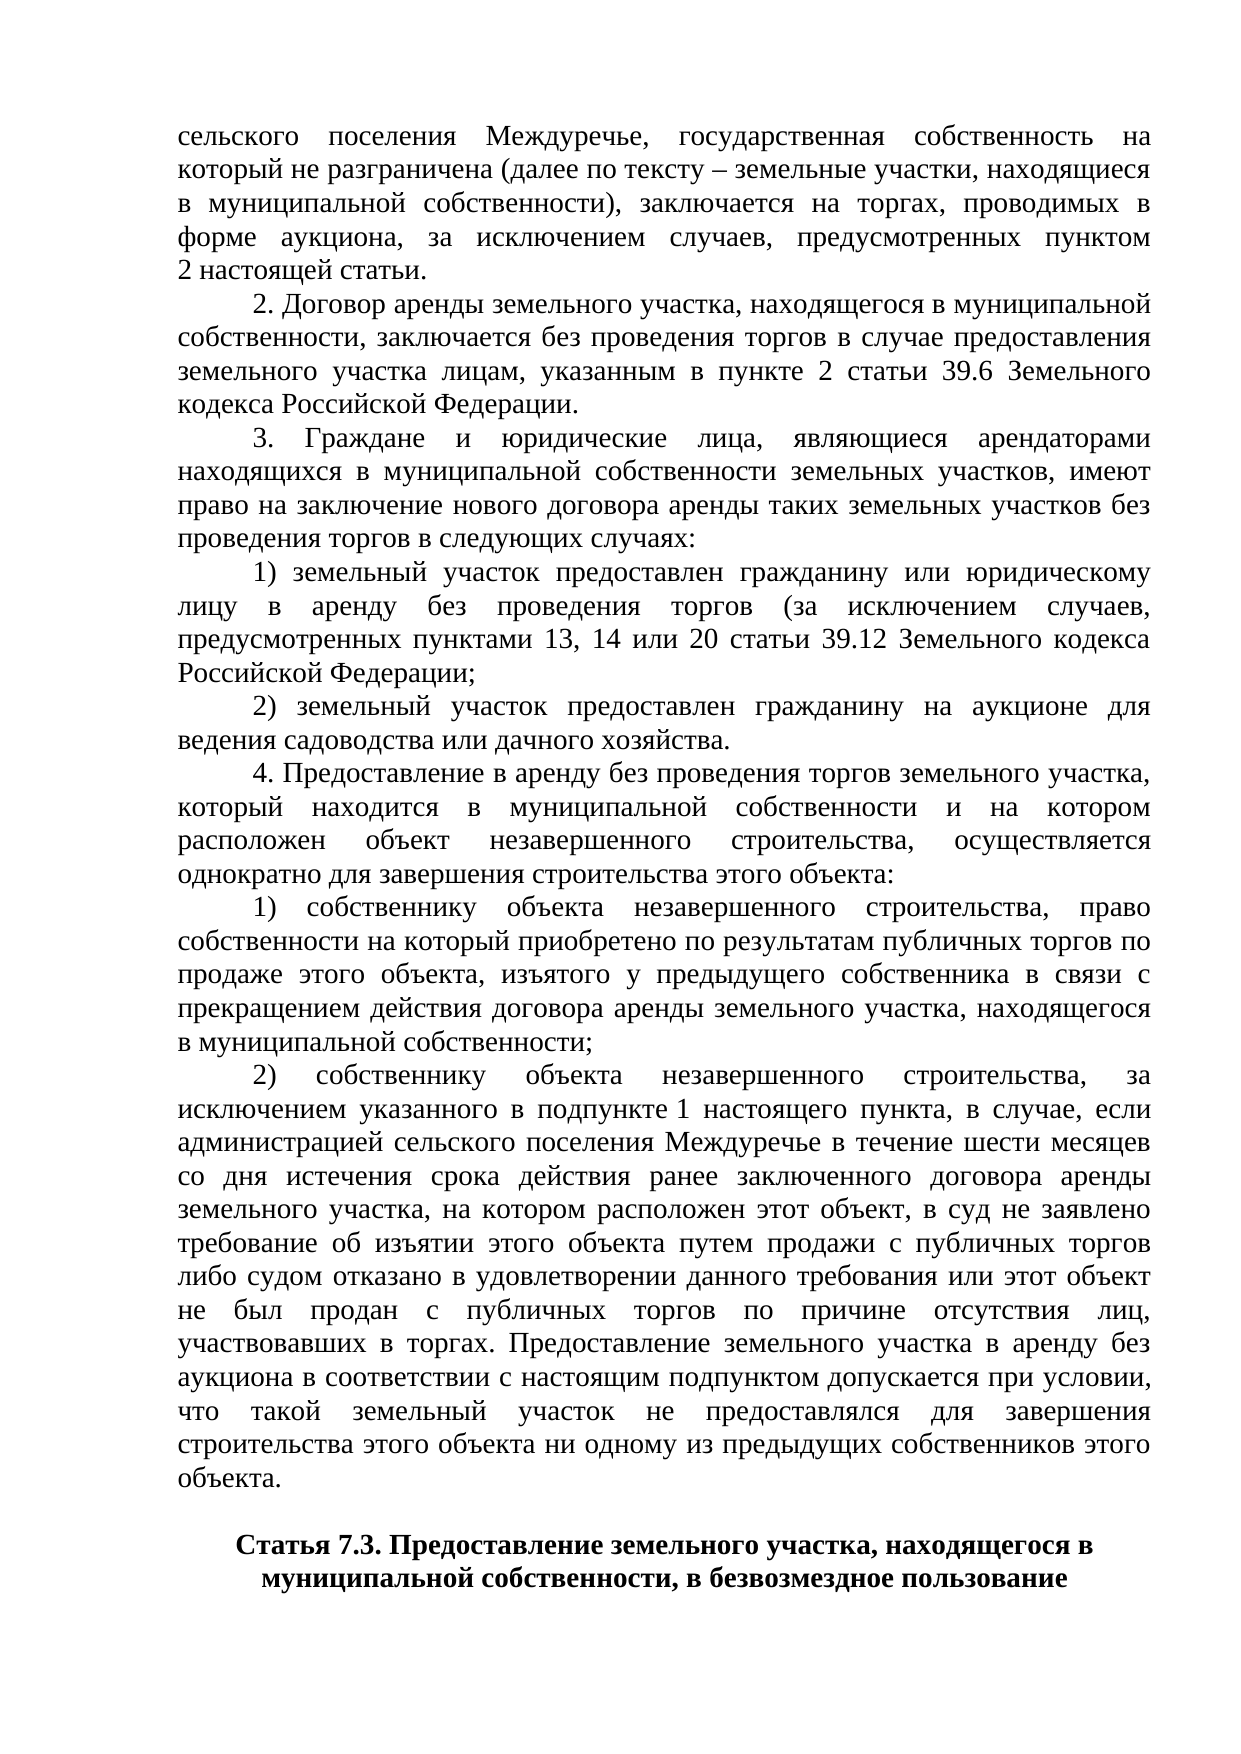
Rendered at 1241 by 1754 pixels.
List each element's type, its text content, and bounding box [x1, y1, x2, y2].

text 3. Граждане и юридические лица, являющиеся арендаторами находящихся в муниципальной собственности земельных участков, имеют право на заключение нового договора аренды таких земельных участков без проведения торгов в следующих случаях: [177, 420, 1152, 554]
text 2) собственнику объекта незавершенного строительства, за исключением указанного в подпункте 1 настоящего пункта, в случае, если администрацией сельского поселения Междуречье в течение шести месяцев со дня истечения срока действия ранее заключенного договора аренды земельного участка, на котором расположен этот объект, в суд не заявлено требование об изъятии этого объекта путем продажи с публичных торгов либо судом отказано в удовлетворении данного требования или этот объект не был продан с публичных торгов по причине отсутствия лиц, участвовавших в торгах. Предоставление земельного участка в аренду без аукциона в соответствии с настоящим подпунктом допускается при условии, что такой земельный участок не предоставлялся для завершения строительства этого объекта ни одному из предыдущих собственников этого объекта. [177, 1057, 1152, 1493]
text 4. Предоставление в аренду без проведения торгов земельного участка, который находится в муниципальной собственности и на котором расположен объект незавершенного строительства, осуществляется однократно для завершения строительства этого объекта: [177, 755, 1152, 889]
text 1) земельный участок предоставлен гражданину или юридическому лицу в аренду без проведения торгов (за исключением случаев, предусмотренных пунктами 13, 14 или 20 статьи 39.12 Земельного кодекса Российской Федерации; [177, 554, 1152, 688]
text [177, 118, 1152, 286]
text 2) земельный участок предоставлен гражданину на аукционе для ведения садоводства или дачного хозяйства. [177, 688, 1152, 755]
text Статья 7.3. Предоставление земельного участка, находящегося в муниципальной собственности, в безвозмездное пользование [177, 1527, 1152, 1594]
text 1) собственнику объекта незавершенного строительства, право собственности на который приобретено по результатам публичных торгов по продаже этого объекта, изъятого у предыдущего собственника в связи с прекращением действия договора аренды земельного участка, находящегося в муниципальной собственности; [177, 889, 1152, 1057]
text 2. Договор аренды земельного участка, находящегося в муниципальной собственности, заключается без проведения торгов в случае предоставления земельного участка лицам, указанным в пункте 2 статьи 39.6 Земельного кодекса Российской Федерации. [177, 286, 1152, 420]
